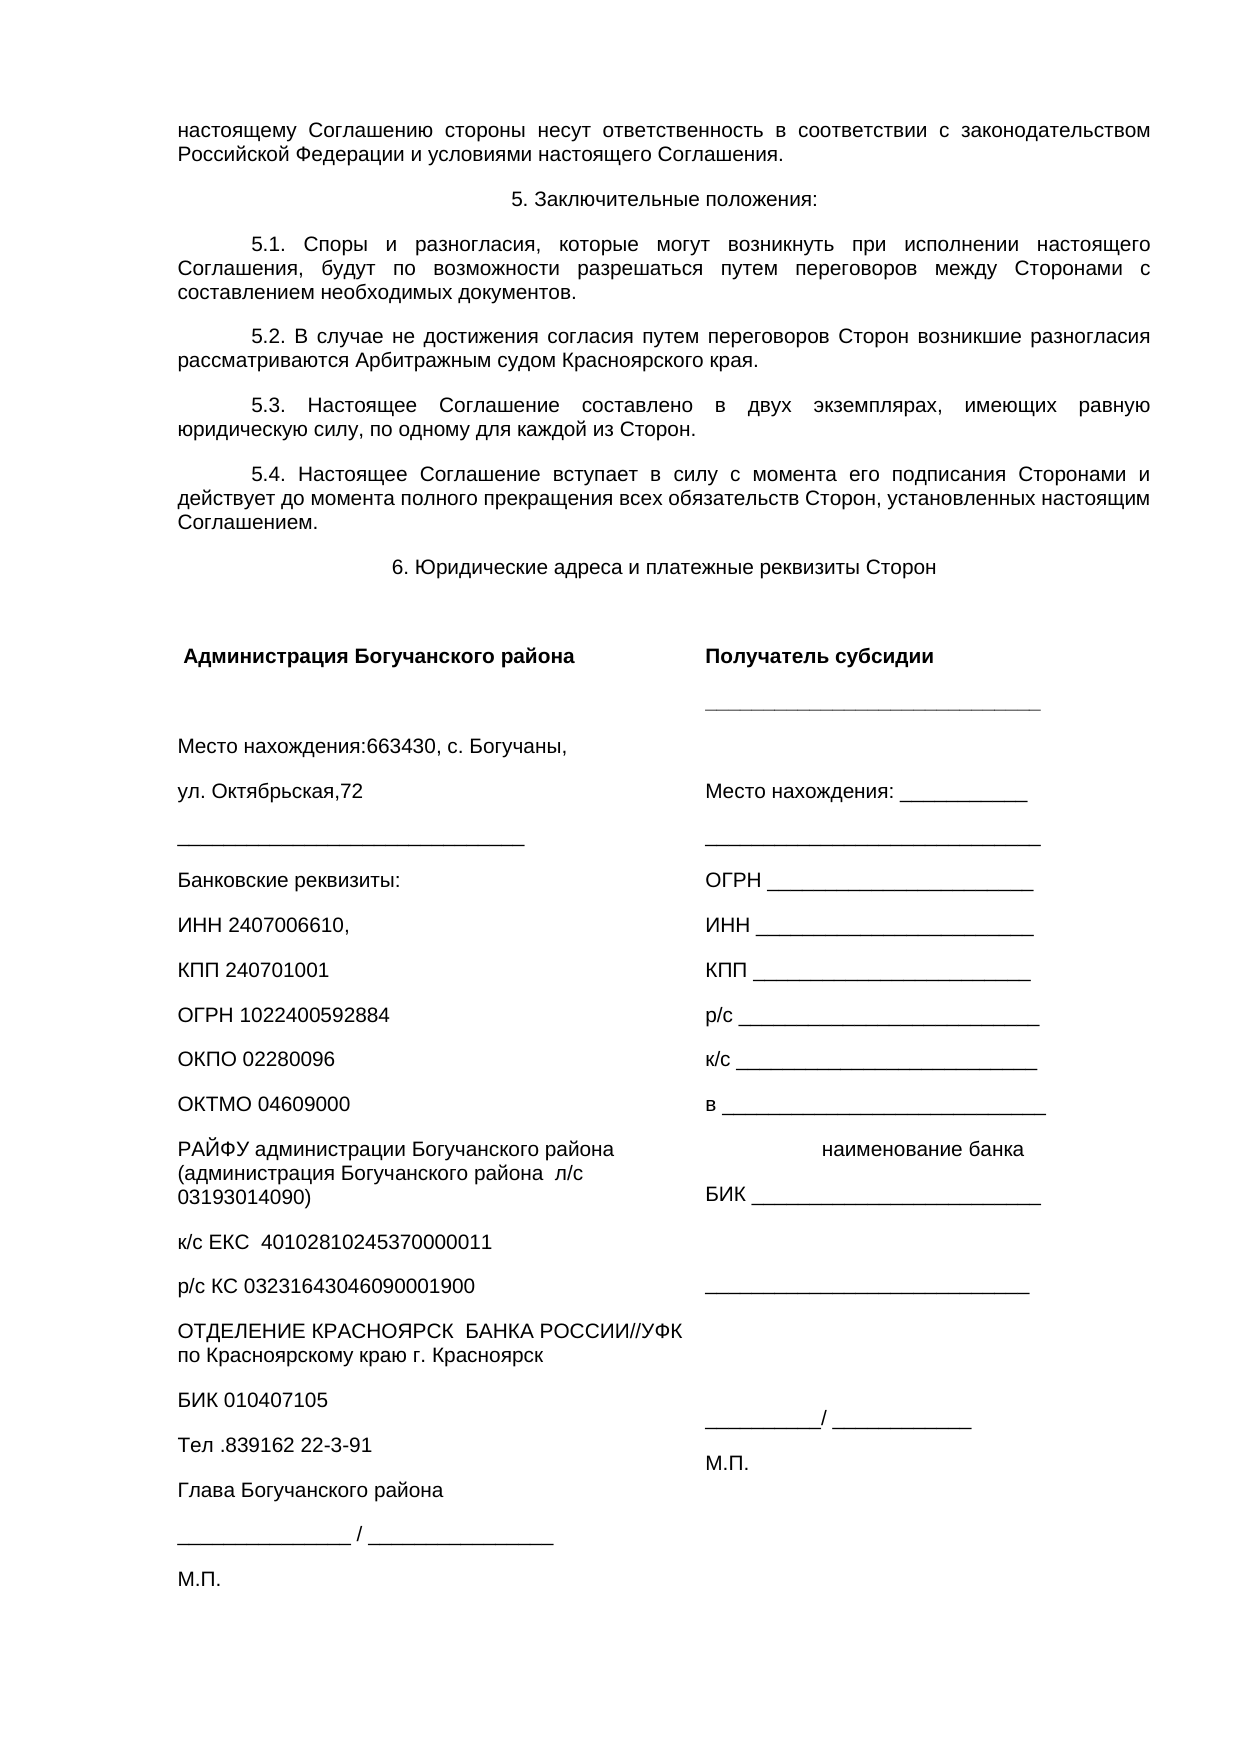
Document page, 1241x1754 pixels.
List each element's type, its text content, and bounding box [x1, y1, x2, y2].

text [177, 118, 1152, 166]
text 5.2. В случае не достижения согласия путем переговоров Сторон возникшие разногласия рассматриваются Арбитражным судом Красноярского края. [177, 324, 1152, 372]
text 5.4. Настоящее Соглашение вступает в силу с момента его подписания Сторонами и действует до момента полного прекращения всех обязательств Сторон, установленных настоящим Соглашением. [177, 462, 1152, 534]
table_header Администрация Богучанского района Место нахождения:663430, с. Богучаны, ул. Октябрьская,72 ______________________________ Банковские реквизиты: ИНН 2407006610, КПП 240701001 ОГРН 1022400592884 ОКПО 02280096 ОКТМО 04609000 РАЙФУ администрации Богучанского района (администрация Богучанского района л/с 03193014090) к/с ЕКС 40102810245370000011 р/с КС 03231643046090001900 ОТДЕЛЕНИЕ КРАСНОЯРСК БАНКА РОССИИ//УФК по Красноярскому краю г. Красноярск БИК 010407105 Тел .839162 22-3-91 Глава Богучанского района _______________ / ________________ М.П. [166, 644, 694, 1612]
text 5.1. Споры и разногласия, которые могут возникнуть при исполнении настоящего Соглашения, будут по возможности разрешаться путем переговоров между Сторонами с составлением необходимых документов. [177, 232, 1152, 303]
text 5.3. Настоящее Соглашение составлено в двух экземплярах, имеющих равную юридическую силу, по одному для каждой из Сторон. [177, 393, 1152, 441]
text 5. Заключительные положения: [177, 187, 1152, 211]
text 6. Юридические адреса и платежные реквизиты Сторон [177, 554, 1152, 578]
table_header Получатель субсидии _____________________________ Место нахождения: ___________ _____________________________ ОГРН _______________________ ИНН ________________________ КПП ________________________ р/с __________________________ к/с __________________________ в ____________________________ наименование банка БИК _________________________ ____________________________ __________/ ____________ М.П. [694, 644, 1152, 1612]
